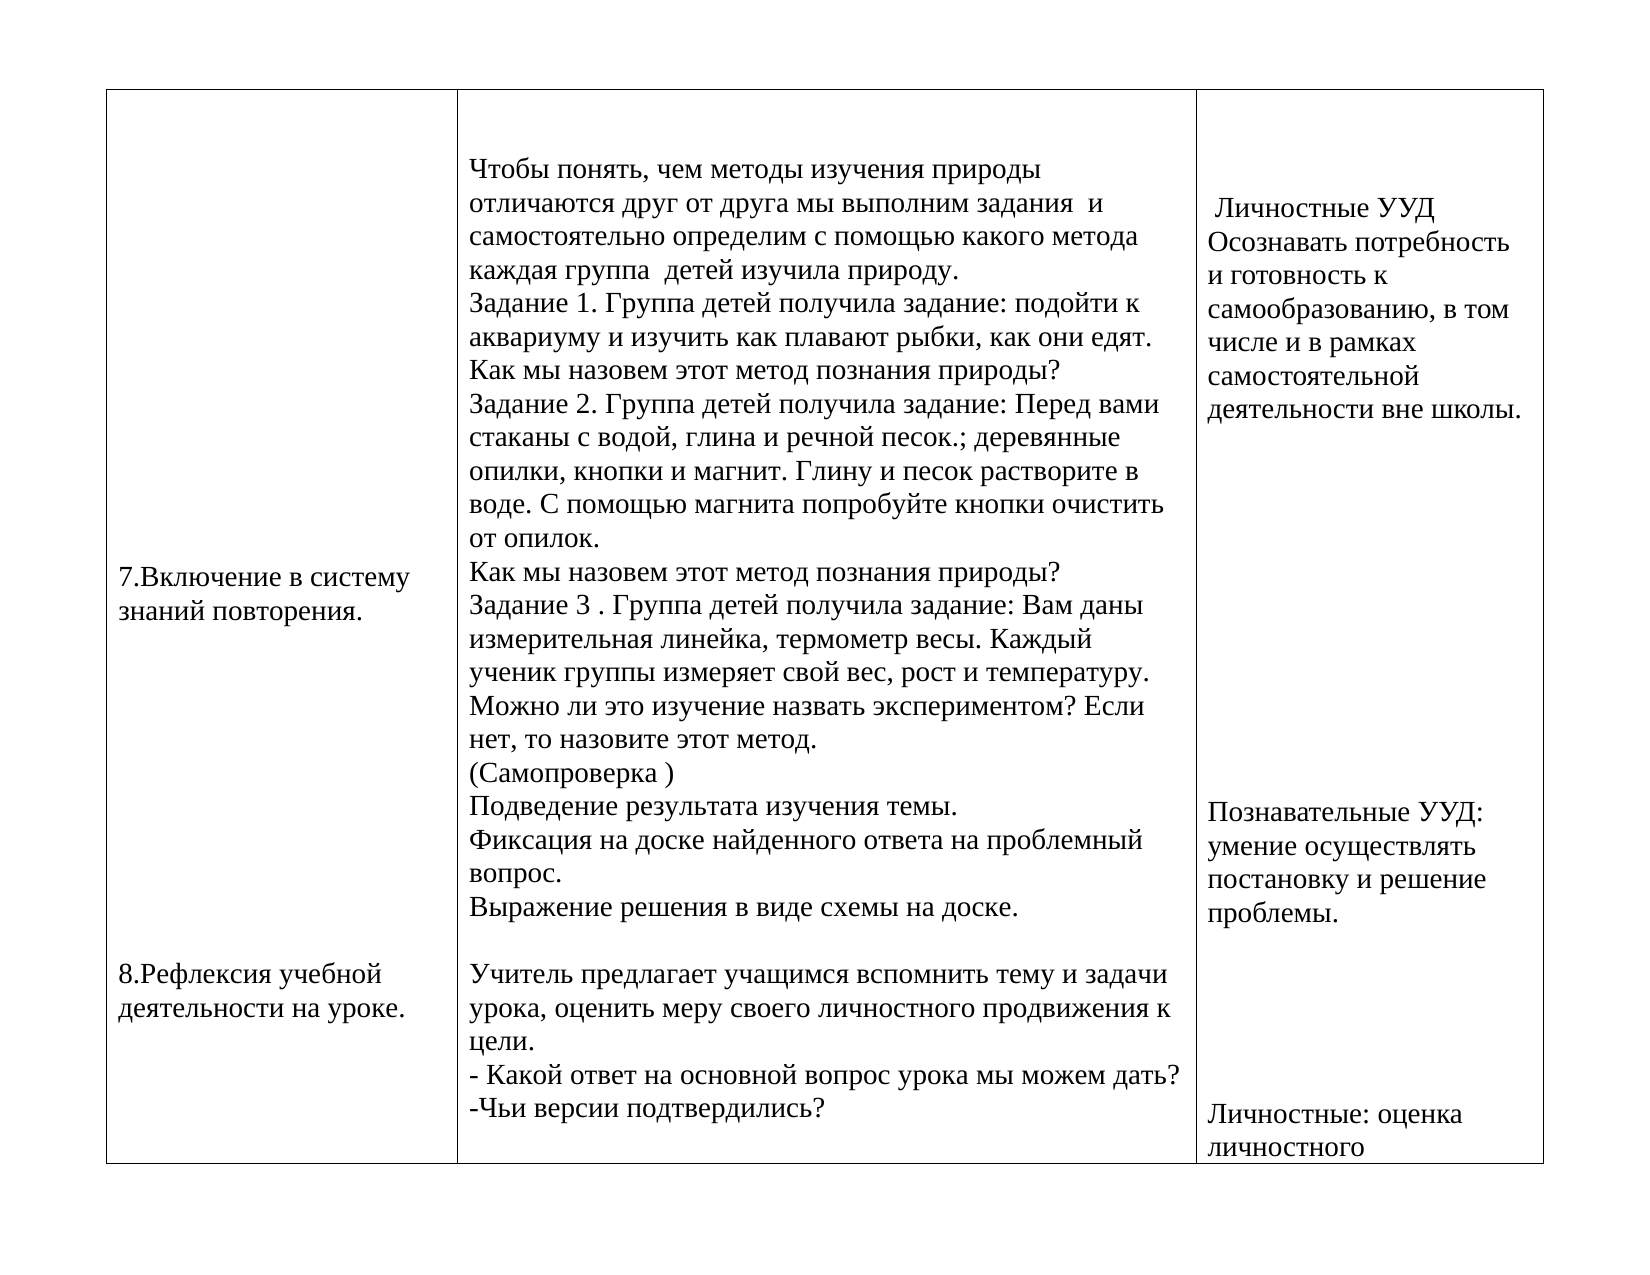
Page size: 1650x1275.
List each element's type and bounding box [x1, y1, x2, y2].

table_cell [1197, 90, 1543, 1163]
table_cell [458, 90, 1196, 1163]
table_cell [107, 90, 457, 1163]
